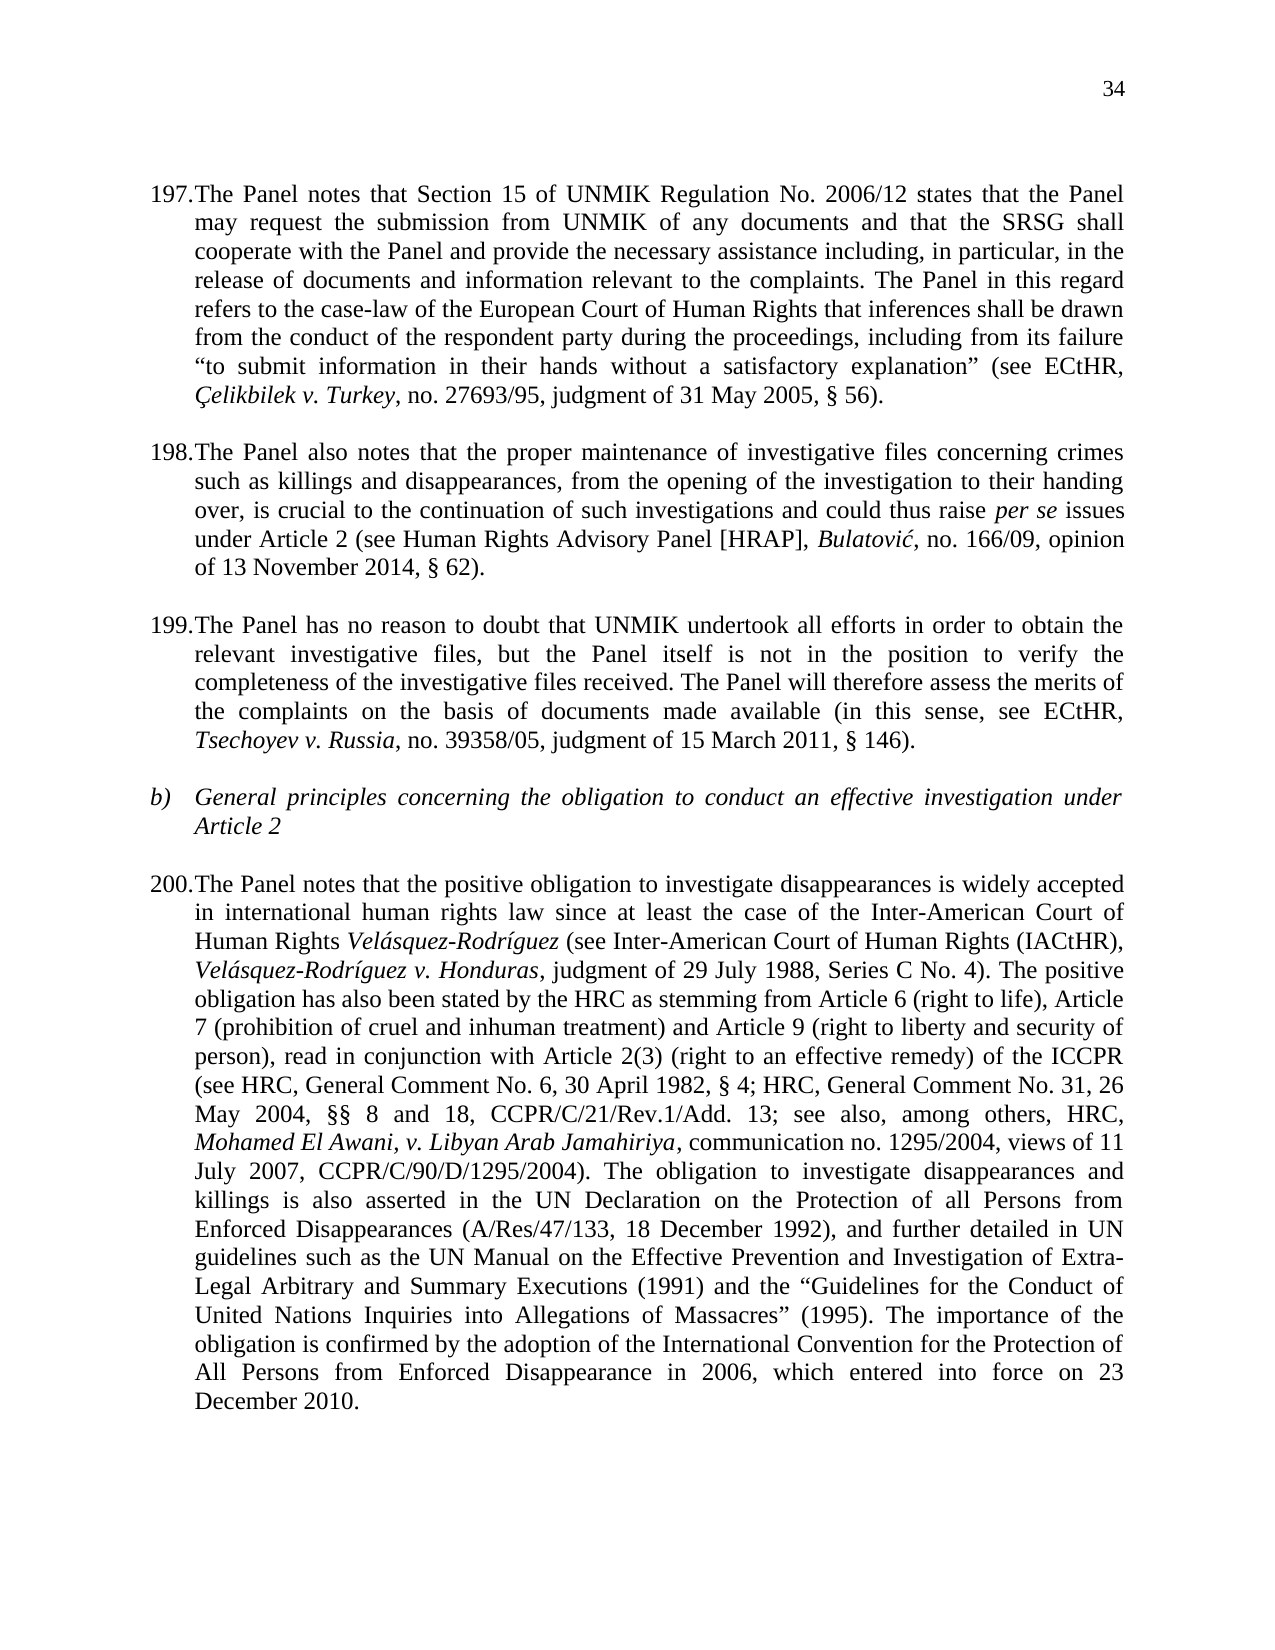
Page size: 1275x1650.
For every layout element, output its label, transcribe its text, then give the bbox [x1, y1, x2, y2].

list The Panel has no reason to doubt that UNMIK undertook all efforts in order to obtain the relevant investigative files, but the Panel itself is not in the position to verify the completeness of the investigative files received. The Panel will therefore assess the merits of the complaints on the basis of documents made available (in this sense, see ECtHR, Tsechoyev v. Russia, no. 39358/05, judgment of 15 March 2011, § 146). [150, 610, 1125, 754]
list The Panel also notes that the proper maintenance of investigative files concerning crimes such as killings and disappearances, from the opening of the investigation to their handing over, is crucial to the continuation of such investigations and could thus raise per se issues under Article 2 (see Human Rights Advisory Panel [HRAP], Bulatović, no. 166/09, opinion of 13 November 2014, § 62). [150, 437, 1125, 581]
subtitle General principles concerning the obligation to conduct an effective investigation under Article 2 [150, 782, 1125, 840]
list The Panel notes that the positive obligation to investigate disappearances is widely accepted in international human rights law since at least the case of the Inter-American Court of Human Rights Velásquez-Rodríguez (see Inter-American Court of Human Rights (IACtHR), Velásquez-Rodríguez v. Honduras, judgment of 29 July 1988, Series C No. 4). The positive obligation has also been stated by the HRC as stemming from Article 6 (right to life), Article 7 (prohibition of cruel and inhuman treatment) and Article 9 (right to liberty and security of person), read in conjunction with Article 2(3) (right to an effective remedy) of the ICCPR (see HRC, General Comment No. 6, 30 April 1982, § 4; HRC, General Comment No. 31, 26 May 2004, §§ 8 and 18, CCPR/C/21/Rev.1/Add. 13; see also, among others, HRC, Mohamed El Awani, v. Libyan Arab Jamahiriya, communication no. 1295/2004, views of 11 July 2007, CCPR/C/90/D/1295/2004). The obligation to investigate disappearances and killings is also asserted in the UN Declaration on the Protection of all Persons from Enforced Disappearances (A/Res/47/133, 18 December 1992), and further detailed in UN guidelines such as the UN Manual on the Effective Prevention and Investigation of Extra-Legal Arbitrary and Summary Executions (1991) and the “Guidelines for the Conduct of United Nations Inquiries into Allegations of Massacres” (1995). The importance of the obligation is confirmed by the adoption of the International Convention for the Protection of All Persons from Enforced Disappearance in 2006, which entered into force on 23 December 2010. [150, 869, 1125, 1415]
list The Panel notes that Section 15 of UNMIK Regulation No. 2006/12 states that the Panel may request the submission from UNMIK of any documents and that the SRSG shall cooperate with the Panel and provide the necessary assistance including, in particular, in the release of documents and information relevant to the complaints. The Panel in this regard refers to the case-law of the European Court of Human Rights that inferences shall be drawn from the conduct of the respondent party during the proceedings, including from its failure “to submit information in their hands without a satisfactory explanation” (see ECtHR, Çelikbilek v. Turkey, no. 27693/95, judgment of 31 May 2005, § 56). [150, 179, 1125, 409]
